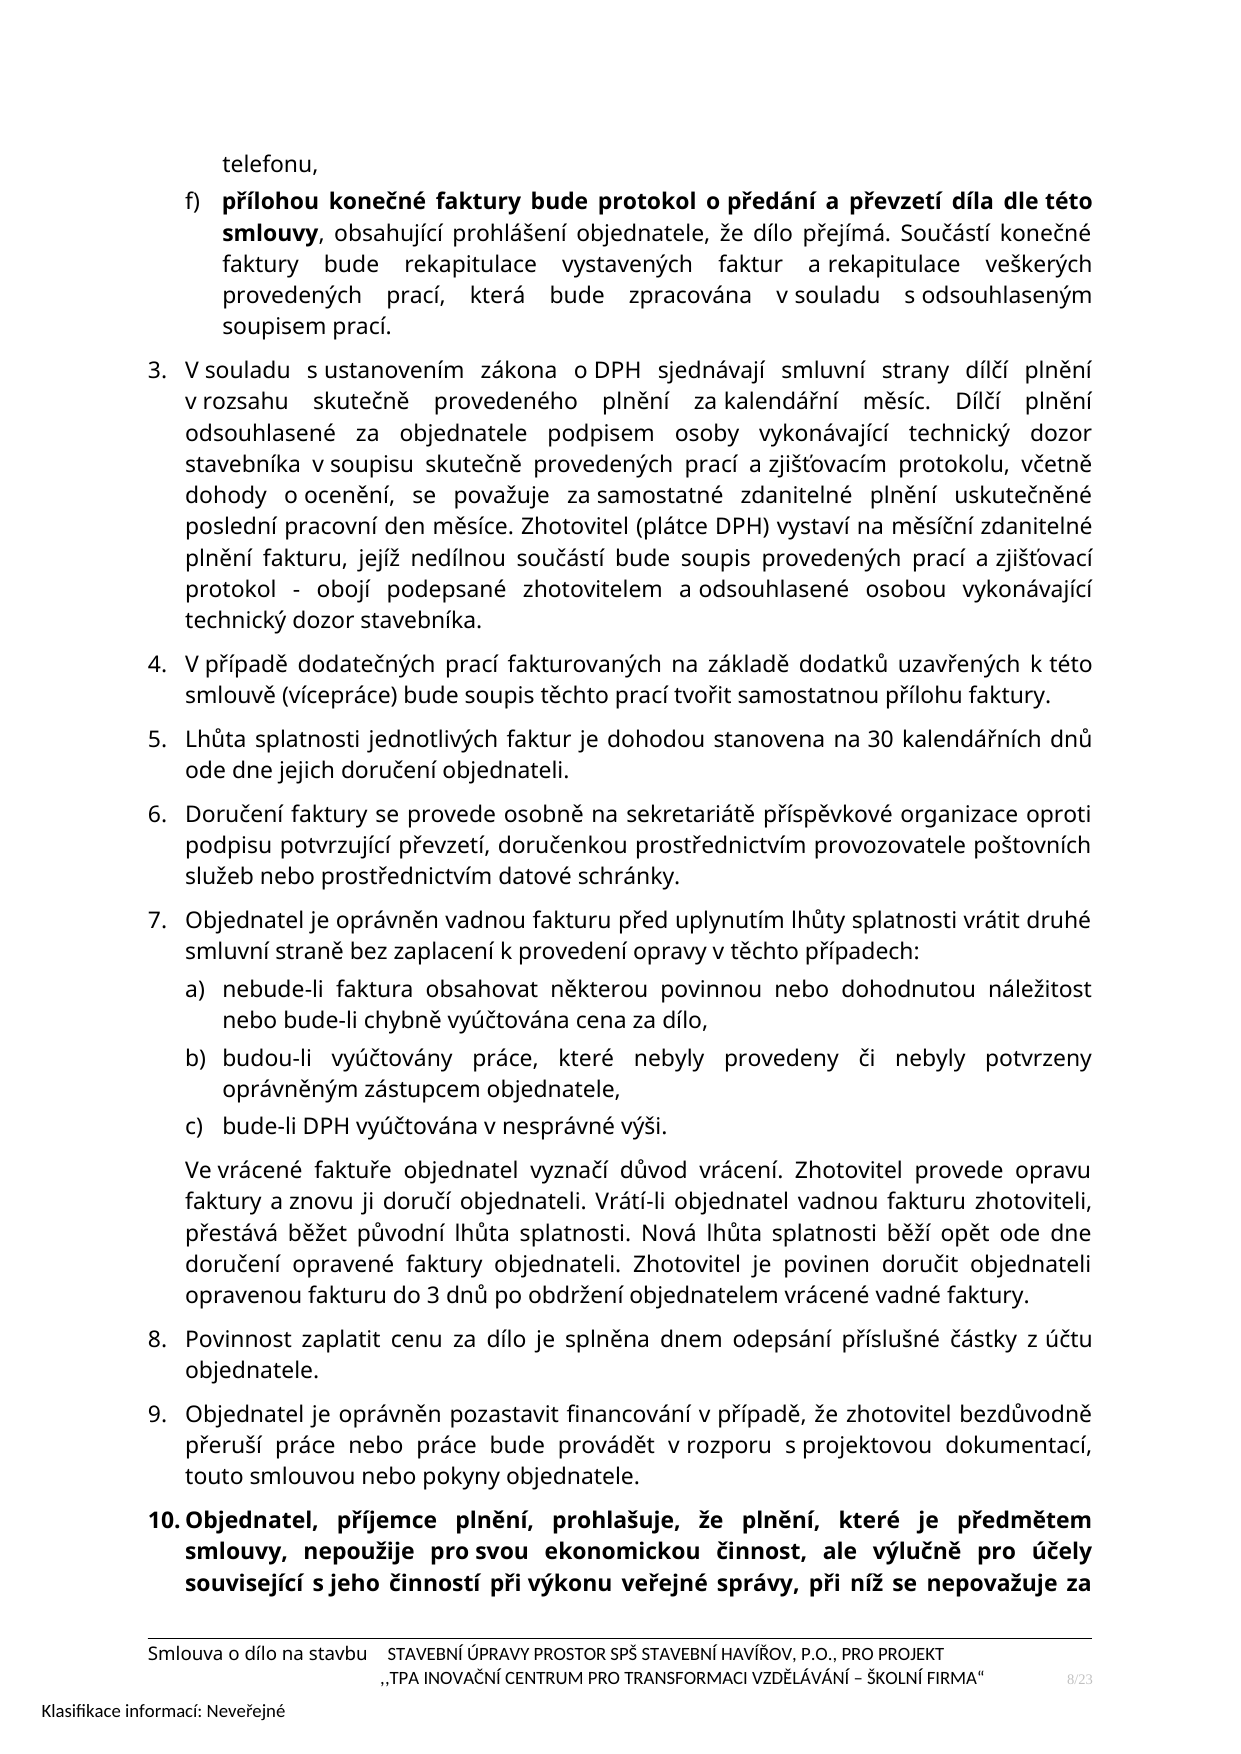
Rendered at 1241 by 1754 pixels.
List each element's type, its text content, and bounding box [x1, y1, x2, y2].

list budou-li vyúčtovány práce, které nebyly provedeny či nebyly potvrzeny oprávněným zástupcem objednatele, [185, 1041, 1092, 1104]
list bude-li DPH vyúčtována v nesprávné výši. [185, 1110, 1092, 1141]
list Lhůta splatnosti jednotlivých faktur je dohodou stanovena na 30 kalendářních dnů ode dne jejich doručení objednateli. [148, 723, 1092, 785]
list Doručení faktury se provede osobně na sekretariátě příspěvkové organizace oproti podpisu potvrzující převzetí, doručenkou prostřednictvím provozovatele poštovních služeb nebo prostřednictvím datové schránky. [148, 798, 1092, 891]
list přílohou konečné faktury bude protokol o předání a převzetí díla dle této smlouvy, obsahující prohlášení objednatele, že dílo přejímá. Součástí konečné faktury bude rekapitulace vystavených faktur a rekapitulace veškerých provedených prací, která bude zpracována v souladu s odsouhlaseným soupisem prací. [185, 185, 1092, 341]
list Objednatel je oprávněn vadnou fakturu před uplynutím lhůty splatnosti vrátit druhé smluvní straně bez zaplacení k provedení opravy v těchto případech: [148, 904, 1092, 966]
text Ve vrácené faktuře objednatel vyznačí důvod vrácení. Zhotovitel provede opravu faktury a znovu ji doručí objednateli. Vrátí-li objednatel vadnou fakturu zhotoviteli, přestává běžet původní lhůta splatnosti. Nová lhůta splatnosti běží opět ode dne doručení opravené faktury objednateli. Zhotovitel je povinen doručit objednateli opravenou fakturu do 3 dnů po obdržení objednatelem vrácené vadné faktury. [185, 1154, 1092, 1310]
list nebude-li faktura obsahovat některou povinnou nebo dohodnutou náležitost nebo bude-li chybně vyúčtována cena za dílo, [185, 973, 1092, 1035]
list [185, 148, 1092, 179]
list V případě dodatečných prací fakturovaných na základě dodatků uzavřených k této smlouvě (vícepráce) bude soupis těchto prací tvořit samostatnou přílohu faktury. [148, 648, 1092, 710]
list V souladu s ustanovením zákona o DPH sjednávají smluvní strany dílčí plnění v rozsahu skutečně provedeného plnění za kalendářní měsíc. Dílčí plnění odsouhlasené za objednatele podpisem osoby vykonávající technický dozor stavebníka v soupisu skutečně provedených prací a zjišťovacím protokolu, včetně dohody o ocenění, se považuje za samostatné zdanitelné plnění uskutečněné poslední pracovní den měsíce. Zhotovitel (plátce DPH) vystaví na měsíční zdanitelné plnění fakturu, jejíž nedílnou součástí bude soupis provedených prací a zjišťovací protokol - obojí podepsané zhotovitelem a odsouhlasené osobou vykonávající technický dozor stavebníka. [148, 354, 1092, 635]
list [148, 1504, 1092, 1598]
list Objednatel je oprávněn pozastavit financování v případě, že zhotovitel bezdůvodně přeruší práce nebo práce bude provádět v rozporu s projektovou dokumentací, touto smlouvou nebo pokyny objednatele. [148, 1398, 1092, 1491]
list Povinnost zaplatit cenu za dílo je splněna dnem odepsání příslušné částky z účtu objednatele. [148, 1323, 1092, 1385]
